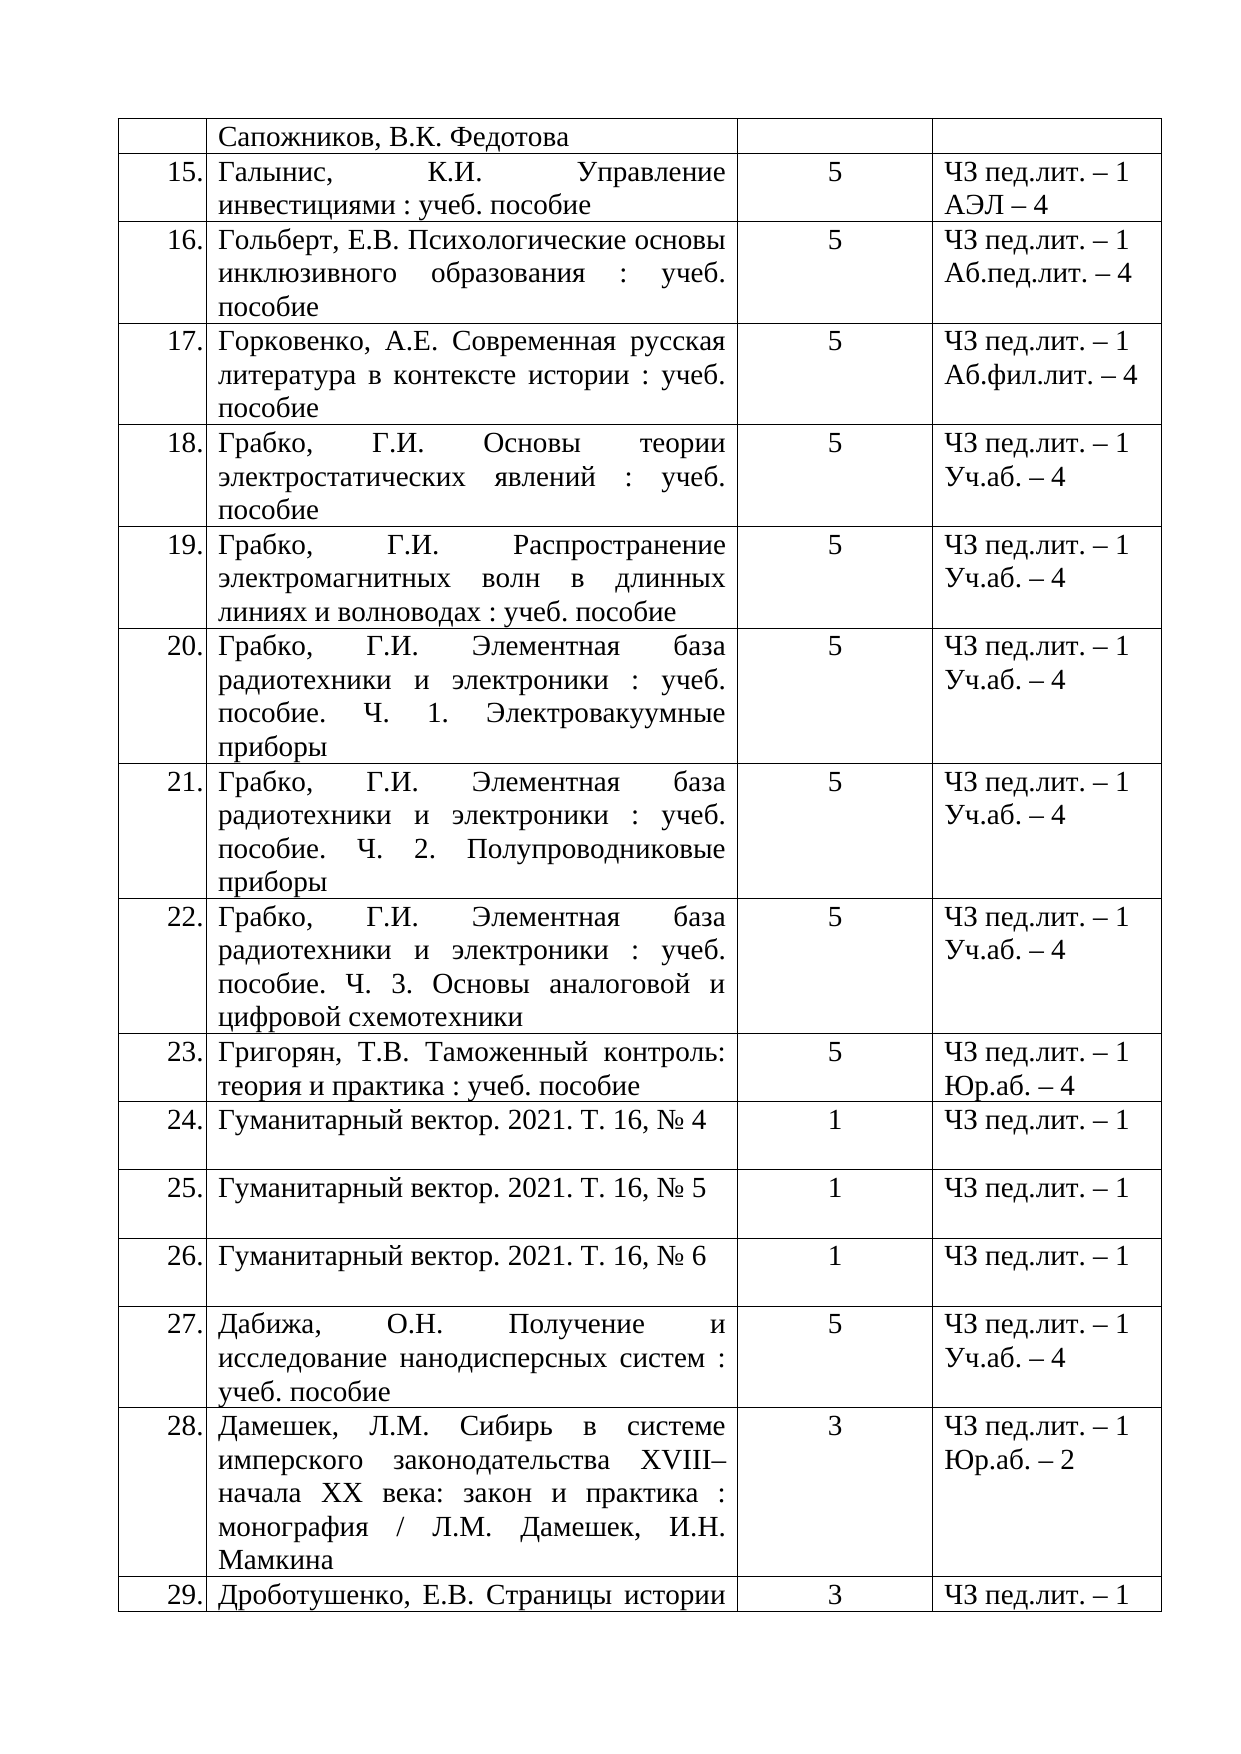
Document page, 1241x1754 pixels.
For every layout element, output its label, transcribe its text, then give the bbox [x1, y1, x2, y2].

table_cell [119, 154, 206, 221]
table_cell 5 [738, 425, 932, 526]
table_cell ЧЗ пед.лит. – 1 Аб.фил.лит. – 4 [933, 324, 1161, 424]
table_cell Дабижа, О.Н. Получение и исследование нанодисперсных систем : учеб. пособие [207, 1307, 737, 1407]
table_cell [119, 899, 206, 1033]
table_cell Гольберт, Е.В. Психологические основы инклюзивного образования : учеб. пособие [207, 222, 737, 322]
table_cell [119, 324, 206, 424]
table_cell 5 [738, 1307, 932, 1407]
table_cell Грабко, Г.И. Основы теории электростатических явлений : учеб. пособие [207, 425, 737, 526]
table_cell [207, 119, 737, 153]
table_cell Грабко, Г.И. Элементная база радиотехники и электроники : учеб. пособие. Ч. 3. Основы аналоговой и цифровой схемотехники [207, 899, 737, 1033]
table_cell ЧЗ пед.лит. – 1 Уч.аб. – 4 [933, 1307, 1161, 1407]
table_cell 5 [738, 764, 932, 898]
table_cell Галынис, К.И. Управление инвестициями : учеб. пособие [207, 154, 737, 221]
table_cell 5 [738, 1034, 932, 1101]
table_cell [119, 1307, 206, 1407]
table_cell Гуманитарный вектор. 2021. Т. 16, № 5 [207, 1170, 737, 1237]
table_cell 1 [738, 1170, 932, 1237]
table_cell 5 [738, 629, 932, 763]
table_cell ЧЗ пед.лит. – 1 Юр.аб. – 2 [933, 1408, 1161, 1576]
table_cell Дамешек, Л.М. Сибирь в системе имперского законодательства XVIII–начала XX века: закон и практика : монография / Л.М. Дамешек, И.Н. Мамкина [207, 1408, 737, 1576]
table_cell ЧЗ пед.лит. – 1 Юр.аб. – 4 [933, 1034, 1161, 1101]
table_cell ЧЗ пед.лит. – 1 Уч.аб. – 4 [933, 527, 1161, 627]
table_cell ЧЗ пед.лит. – 1 Уч.аб. – 4 [933, 899, 1161, 1033]
table_cell ЧЗ пед.лит. – 1 Уч.аб. – 4 [933, 629, 1161, 763]
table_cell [207, 1577, 737, 1611]
table_cell 5 [738, 324, 932, 424]
table_cell ЧЗ пед.лит. – 1 Уч.аб. – 4 [933, 764, 1161, 898]
table_cell 5 [738, 222, 932, 322]
table_cell [119, 1034, 206, 1101]
table_cell [119, 629, 206, 763]
table_cell 1 [738, 1239, 932, 1306]
table_cell ЧЗ пед.лит. – 1 [933, 1239, 1161, 1306]
table_cell ЧЗ пед.лит. – 1 [933, 1102, 1161, 1169]
table_cell [119, 1239, 206, 1306]
table_cell [119, 1408, 206, 1576]
table_cell ЧЗ пед.лит. – 1 Уч.аб. – 4 [933, 425, 1161, 526]
table_cell 5 [738, 899, 932, 1033]
table_cell [119, 527, 206, 627]
table_cell ЧЗ пед.лит. – 1 Аб.пед.лит. – 4 [933, 222, 1161, 322]
table_cell 5 [738, 119, 932, 153]
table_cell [933, 119, 1161, 153]
table_cell [119, 1102, 206, 1169]
table_cell 5 [738, 154, 932, 221]
table_cell 3 [738, 1577, 932, 1611]
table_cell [933, 1577, 1161, 1611]
table_cell [119, 425, 206, 526]
table_cell [119, 764, 206, 898]
table_cell 5 [738, 527, 932, 627]
table_cell Грабко, Г.И. Элементная база радиотехники и электроники : учеб. пособие. Ч. 2. Полупроводниковые приборы [207, 764, 737, 898]
table_cell ЧЗ пед.лит. – 1 АЭЛ – 4 [933, 154, 1161, 221]
table_cell Гуманитарный вектор. 2021. Т. 16, № 4 [207, 1102, 737, 1169]
table_cell Грабко, Г.И. Распространение электромагнитных волн в длинных линиях и волноводах : учеб. пособие [207, 527, 737, 627]
table_cell ЧЗ пед.лит. – 1 [933, 1170, 1161, 1237]
table_cell 1 [738, 1102, 932, 1169]
table_cell Григорян, Т.В. Таможенный контроль: теория и практика : учеб. пособие [207, 1034, 737, 1101]
table_cell [119, 119, 206, 153]
table_cell [119, 1170, 206, 1237]
table_cell [119, 1577, 206, 1611]
table_cell [119, 222, 206, 322]
table_cell Горковенко, А.Е. Современная русская литература в контексте истории : учеб. пособие [207, 324, 737, 424]
table_cell Гуманитарный вектор. 2021. Т. 16, № 6 [207, 1239, 737, 1306]
table_cell 3 [738, 1408, 932, 1576]
table_cell Грабко, Г.И. Элементная база радиотехники и электроники : учеб. пособие. Ч. 1. Электровакуумные приборы [207, 629, 737, 763]
